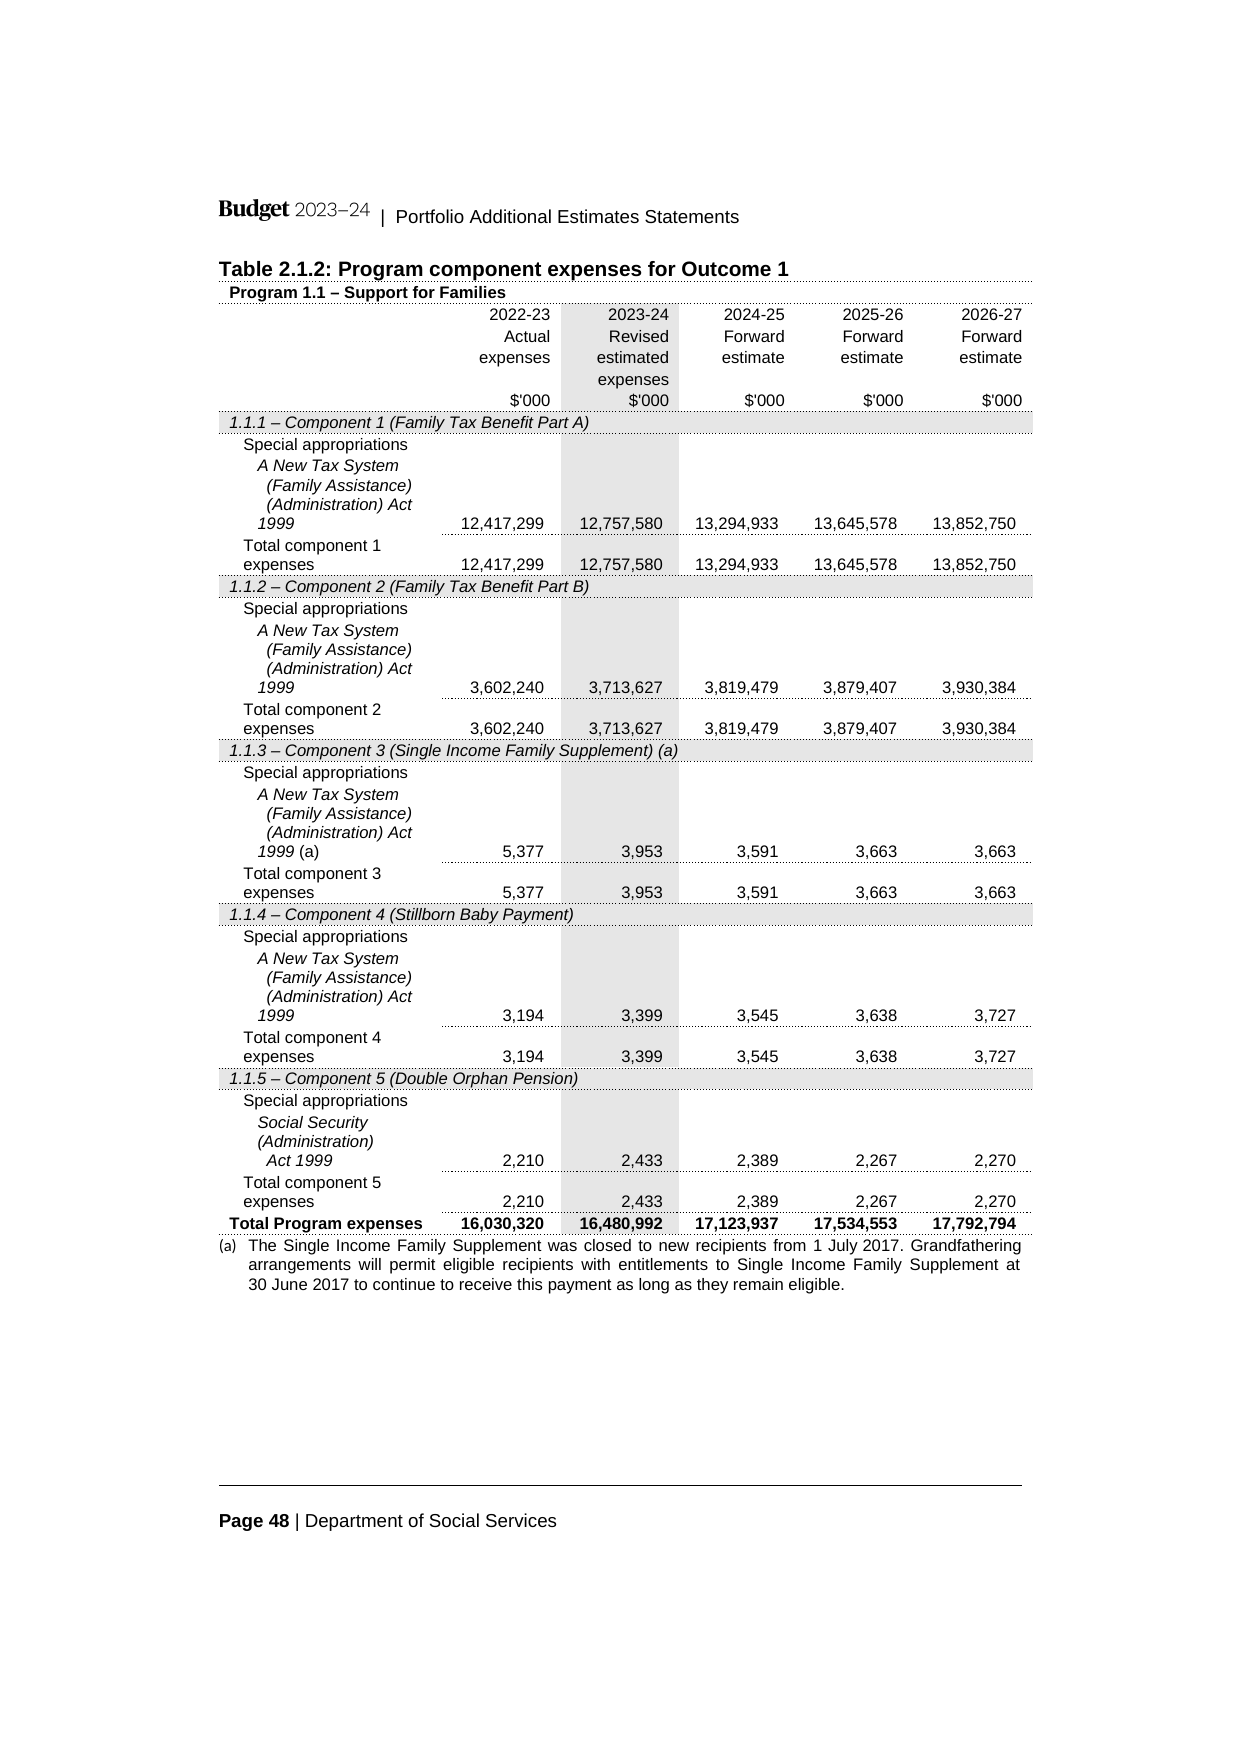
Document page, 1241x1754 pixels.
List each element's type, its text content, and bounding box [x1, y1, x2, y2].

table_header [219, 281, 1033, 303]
picture [218, 197, 370, 223]
subtitle Table 2.1.2: Program component expenses for Outcome 1 [218, 257, 1022, 281]
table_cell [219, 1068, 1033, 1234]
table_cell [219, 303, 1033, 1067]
list The Single Income Family Supplement was closed to new recipients from 1 July 2017. Grandfathering arrangements will permit eligible recipients with entitlements to Single Income Family Supplement at 30 June 2017 to continue to receive this payment as long as they remain eligible. [218, 1235, 1022, 1293]
